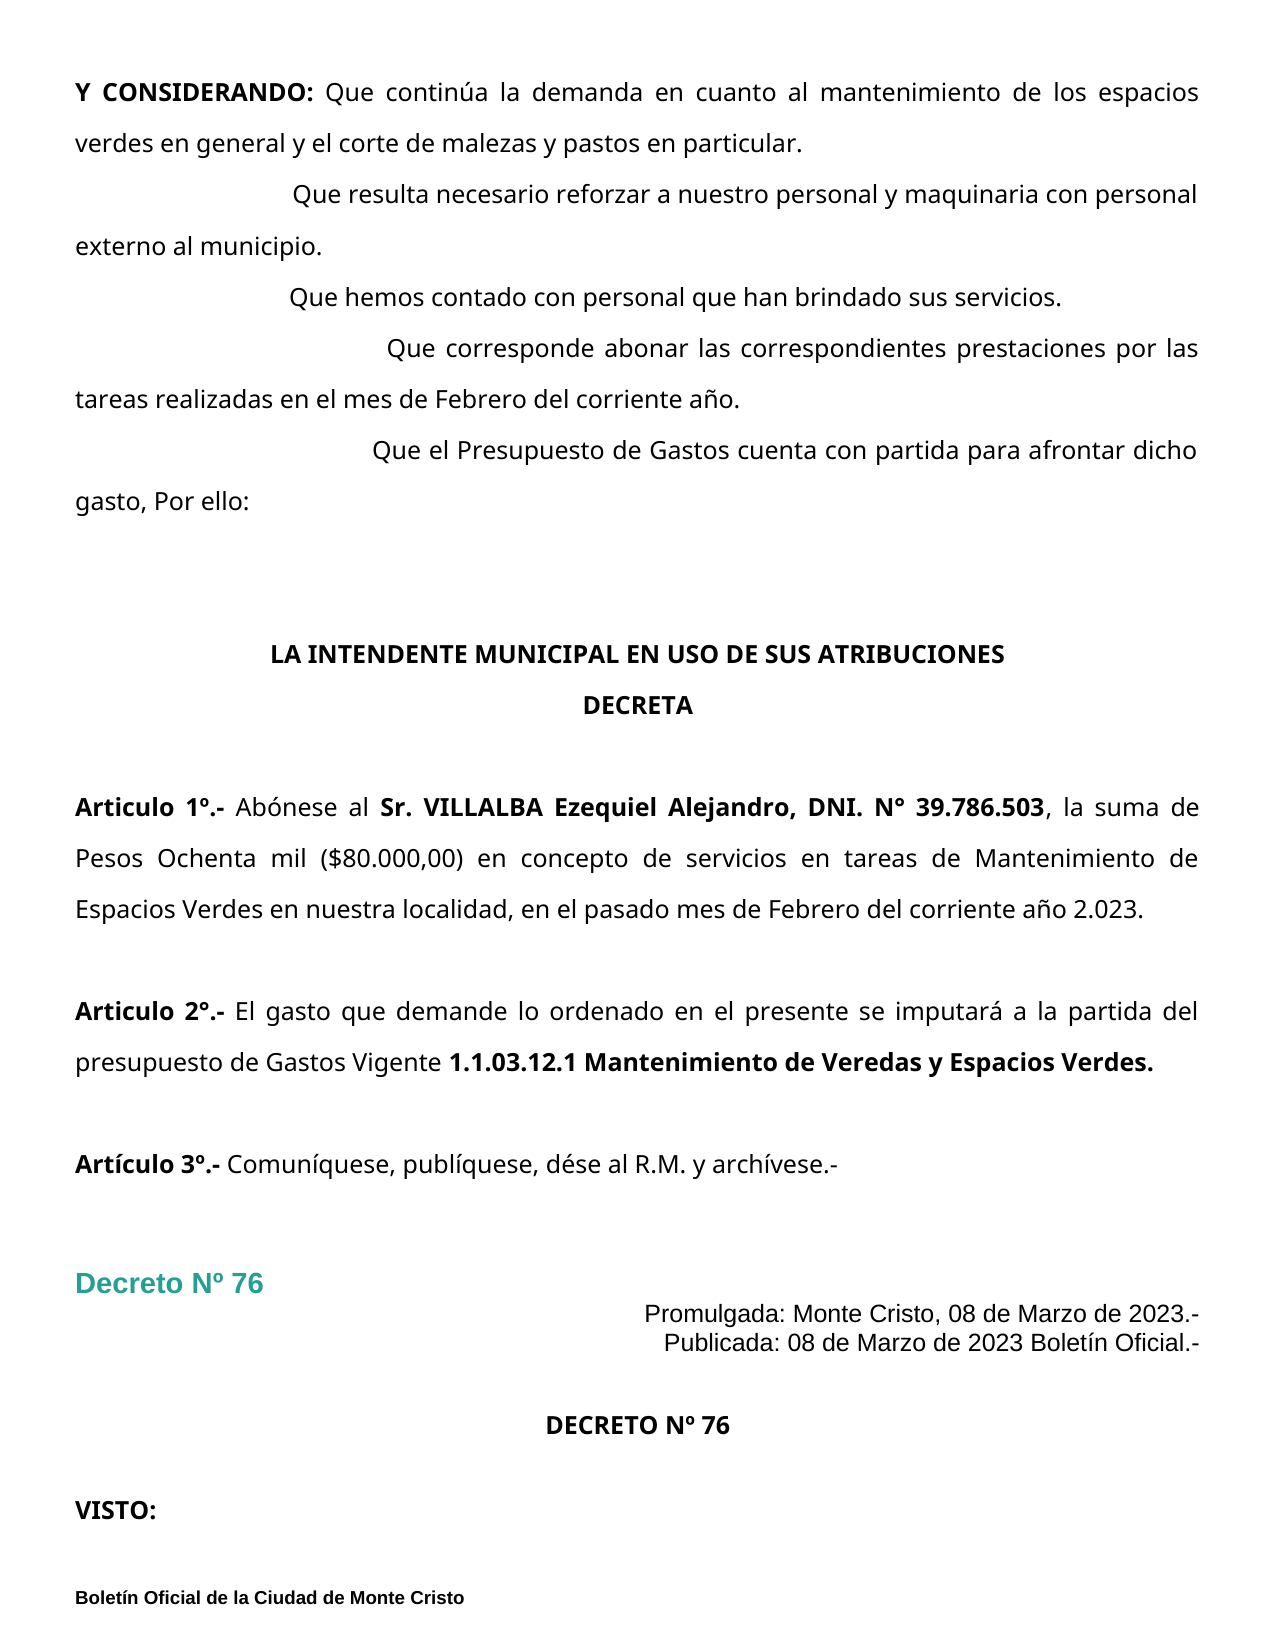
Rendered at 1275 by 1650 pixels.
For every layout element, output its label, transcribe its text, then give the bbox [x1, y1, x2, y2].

text Articulo 1º.- Abónese al Sr. VILLALBA Ezequiel Alejandro, DNI. N° 39.786.503, la suma de Pesos Ochenta mil ($80.000,00) en concepto de servicios en tareas de Mantenimiento de Espacios Verdes en nuestra localidad, en el pasado mes de Febrero del corriente año 2.023. [75, 789, 1200, 926]
text Y CONSIDERANDO: Que continúa la demanda en cuanto al mantenimiento de los espacios verdes en general y el corte de malezas y pastos en particular. [75, 75, 1200, 160]
text Artículo 3º.- Comuníquese, publíquese, dése al R.M. y archívese.- [75, 1147, 1200, 1181]
text VISTO: [75, 1493, 1200, 1527]
subtitle Decreto Nº 76 [75, 1266, 1200, 1299]
text Articulo 2°.- El gasto que demande lo ordenado en el presente se imputará a la partida del presupuesto de Gastos Vigente 1.1.03.12.1 Mantenimiento de Veredas y Espacios Verdes. [75, 994, 1200, 1079]
text Que el Presupuesto de Gastos cuenta con partida para afrontar dicho gasto, Por ello: [75, 432, 1200, 517]
text Publicada: 08 de Marzo de 2023 Boletín Oficial.- [75, 1328, 1200, 1357]
text LA INTENDENTE MUNICIPAL EN USO DE SUS ATRIBUCIONES [75, 636, 1200, 671]
text DECRETO Nº 76 [75, 1408, 1200, 1442]
text DECRETA [75, 687, 1200, 722]
text Que resulta necesario reforzar a nuestro personal y maquinaria con personal externo al municipio. [75, 177, 1200, 262]
text Promulgada: Monte Cristo, 08 de Marzo de 2023.- [75, 1299, 1200, 1328]
text Que corresponde abonar las correspondientes prestaciones por las tareas realizadas en el mes de Febrero del corriente año. [75, 330, 1200, 415]
text Que hemos contado con personal que han brindado sus servicios. [75, 279, 1200, 313]
